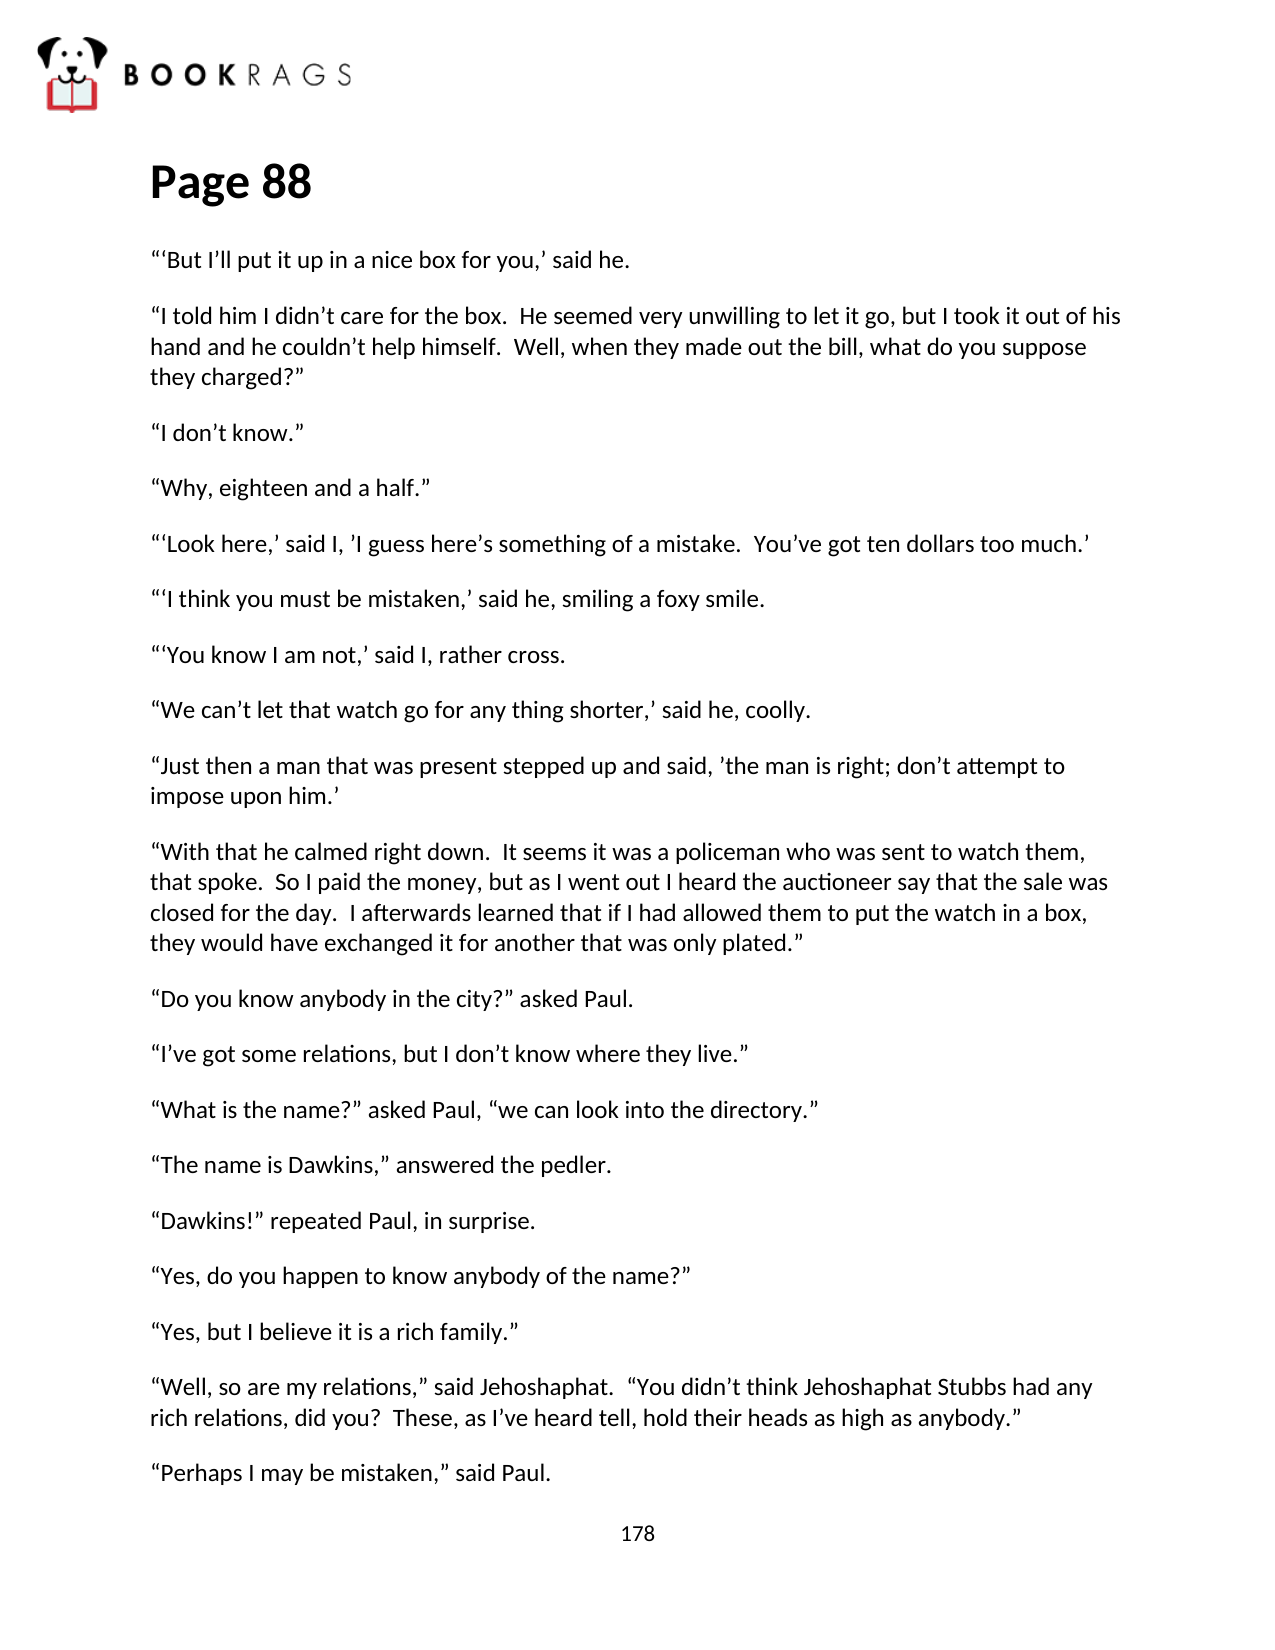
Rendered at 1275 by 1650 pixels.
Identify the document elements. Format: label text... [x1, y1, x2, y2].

text “Yes, but I believe it is a rich family.” [150, 1316, 1125, 1347]
text Page 88 [150, 150, 1125, 211]
text “With that he calmed right down. It seems it was a policeman who was sent to watch them, that spoke. So I paid the money, but as I went out I heard the auctioneer say that the sale was closed for the day. I afterwards learned that if I had allowed them to put the watch in a box, they would have exchanged it for another that was only plated.” [150, 836, 1125, 958]
text “We can’t let that watch go for any thing shorter,’ said he, coolly. [150, 694, 1125, 725]
text “What is the name?” asked Paul, “we can look into the directory.” [150, 1094, 1125, 1124]
text “‘But I’ll put it up in a nice box for you,’ said he. [150, 244, 1125, 275]
text “Well, so are my relations,” said Jehoshaphat. “You didn’t think Jehoshaphat Stubbs had any rich relations, did you? These, as I’ve heard tell, hold their heads as high as anybody.” [150, 1372, 1125, 1433]
text “I’ve got some relations, but I don’t know where they live.” [150, 1038, 1125, 1069]
text “I told him I didn’t care for the box. He seemed very unwilling to let it go, but I took it out of his hand and he couldn’t help himself. Well, when they made out the bill, what do you suppose they charged?” [150, 300, 1125, 392]
text “‘Look here,’ said I, ’I guess here’s something of a mistake. You’ve got ten dollars too much.’ [150, 528, 1125, 558]
text “I don’t know.” [150, 417, 1125, 447]
picture [37, 37, 351, 113]
text “Yes, do you happen to know anybody of the name?” [150, 1261, 1125, 1291]
text “Why, eighteen and a half.” [150, 472, 1125, 503]
text “The name is Dawkins,” answered the pedler. [150, 1149, 1125, 1180]
text “‘You know I am not,’ said I, rather cross. [150, 639, 1125, 669]
text “‘I think you must be mistaken,’ said he, smiling a foxy smile. [150, 583, 1125, 614]
text “Perhaps I may be mistaken,” said Paul. [150, 1458, 1125, 1488]
text “Dawkins!” repeated Paul, in surprise. [150, 1205, 1125, 1236]
text “Just then a man that was present stepped up and said, ’the man is right; don’t attempt to impose upon him.’ [150, 750, 1125, 811]
text “Do you know anybody in the city?” asked Paul. [150, 983, 1125, 1013]
